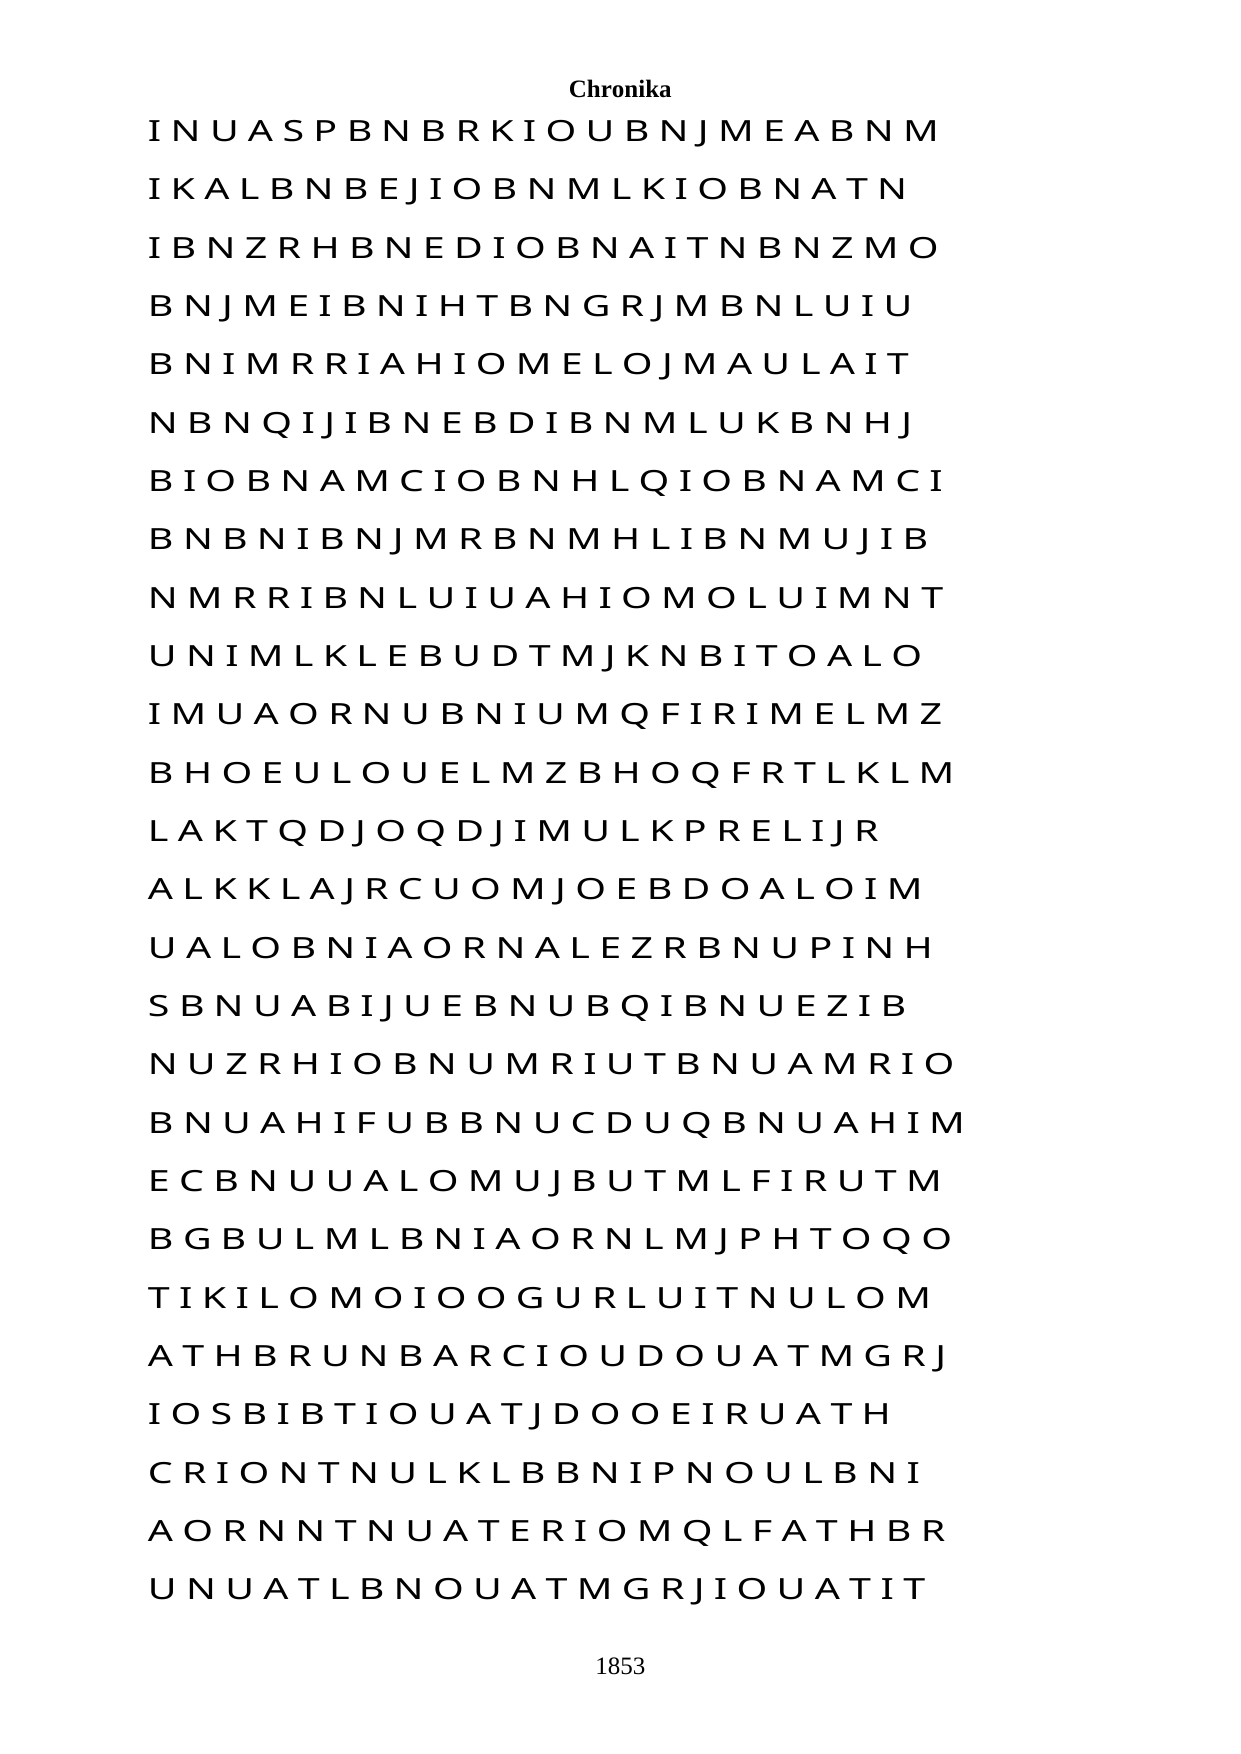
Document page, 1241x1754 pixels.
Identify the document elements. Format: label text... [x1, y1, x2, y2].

text NMRRIBNLUIUAHIOMOLUIMNT [148, 585, 1092, 614]
text LAKTQDJOQDJIMULKPRELIJR [148, 818, 1092, 847]
text IBNZRHBNEDIOBNAITNBNZMO [148, 235, 1092, 264]
text BGBULMLBNIAORNLMJPHTOQO [148, 1226, 1092, 1256]
text UNUATLBNOUATMGRJIOUATIT [148, 1576, 1092, 1606]
text BIOBNAMCIOBNHLQIOBNAMCI [148, 468, 1092, 497]
text TIKILOMOIOOGURLUITNULOM [148, 1285, 1092, 1314]
text ALKKLAJRCUOMJOEBDOALOIM [148, 876, 1092, 906]
text IKALBNBEJIOBNMLKIOBNATN [148, 176, 1092, 206]
text UNIMLKLEBUDTMJKNBITOALO [148, 643, 1092, 672]
text IOSBIBTIOUATJDOOEIRUATH [148, 1401, 1092, 1431]
text BNBNIBNJMRBNMHLIBNMUJIB [148, 526, 1092, 556]
text UALOBNIAORNALEZRBNUPINH [148, 935, 1092, 964]
text NUZRHIOBNUMRIUTBNUAMRIO [148, 1051, 1092, 1081]
text BNIMRRIAHIOMELOJMAULAIT [148, 351, 1092, 381]
text ECBNUUALOMUJBUTMLFIRUTM [148, 1168, 1092, 1197]
text SBNUABIJUEBNUBQIBNUEZIB [148, 993, 1092, 1022]
text BNUAHIFUBBNUCDUQBNUAHIM [148, 1110, 1092, 1139]
text BNJMEIBNIHTBNGRJMBNLUIU [148, 293, 1092, 322]
text BHOEULOUELMZBHOQFRTLKLM [148, 760, 1092, 789]
text CRIONTNULKLBBNIPNOULBNI [148, 1460, 1092, 1489]
text AORNNTNUATERIOMQLFATHBR [148, 1518, 1092, 1547]
text NBNQIJIBNEBDIBNMLUKBNHJ [148, 410, 1092, 439]
text IMUAORNUBNIUMQFIRIMELMZ [148, 701, 1092, 731]
text INUASPBNBRKIOUBNJMEABNM [148, 118, 1092, 147]
text ATHBRUNBARCIOUDOUATMGRJ [148, 1343, 1092, 1372]
